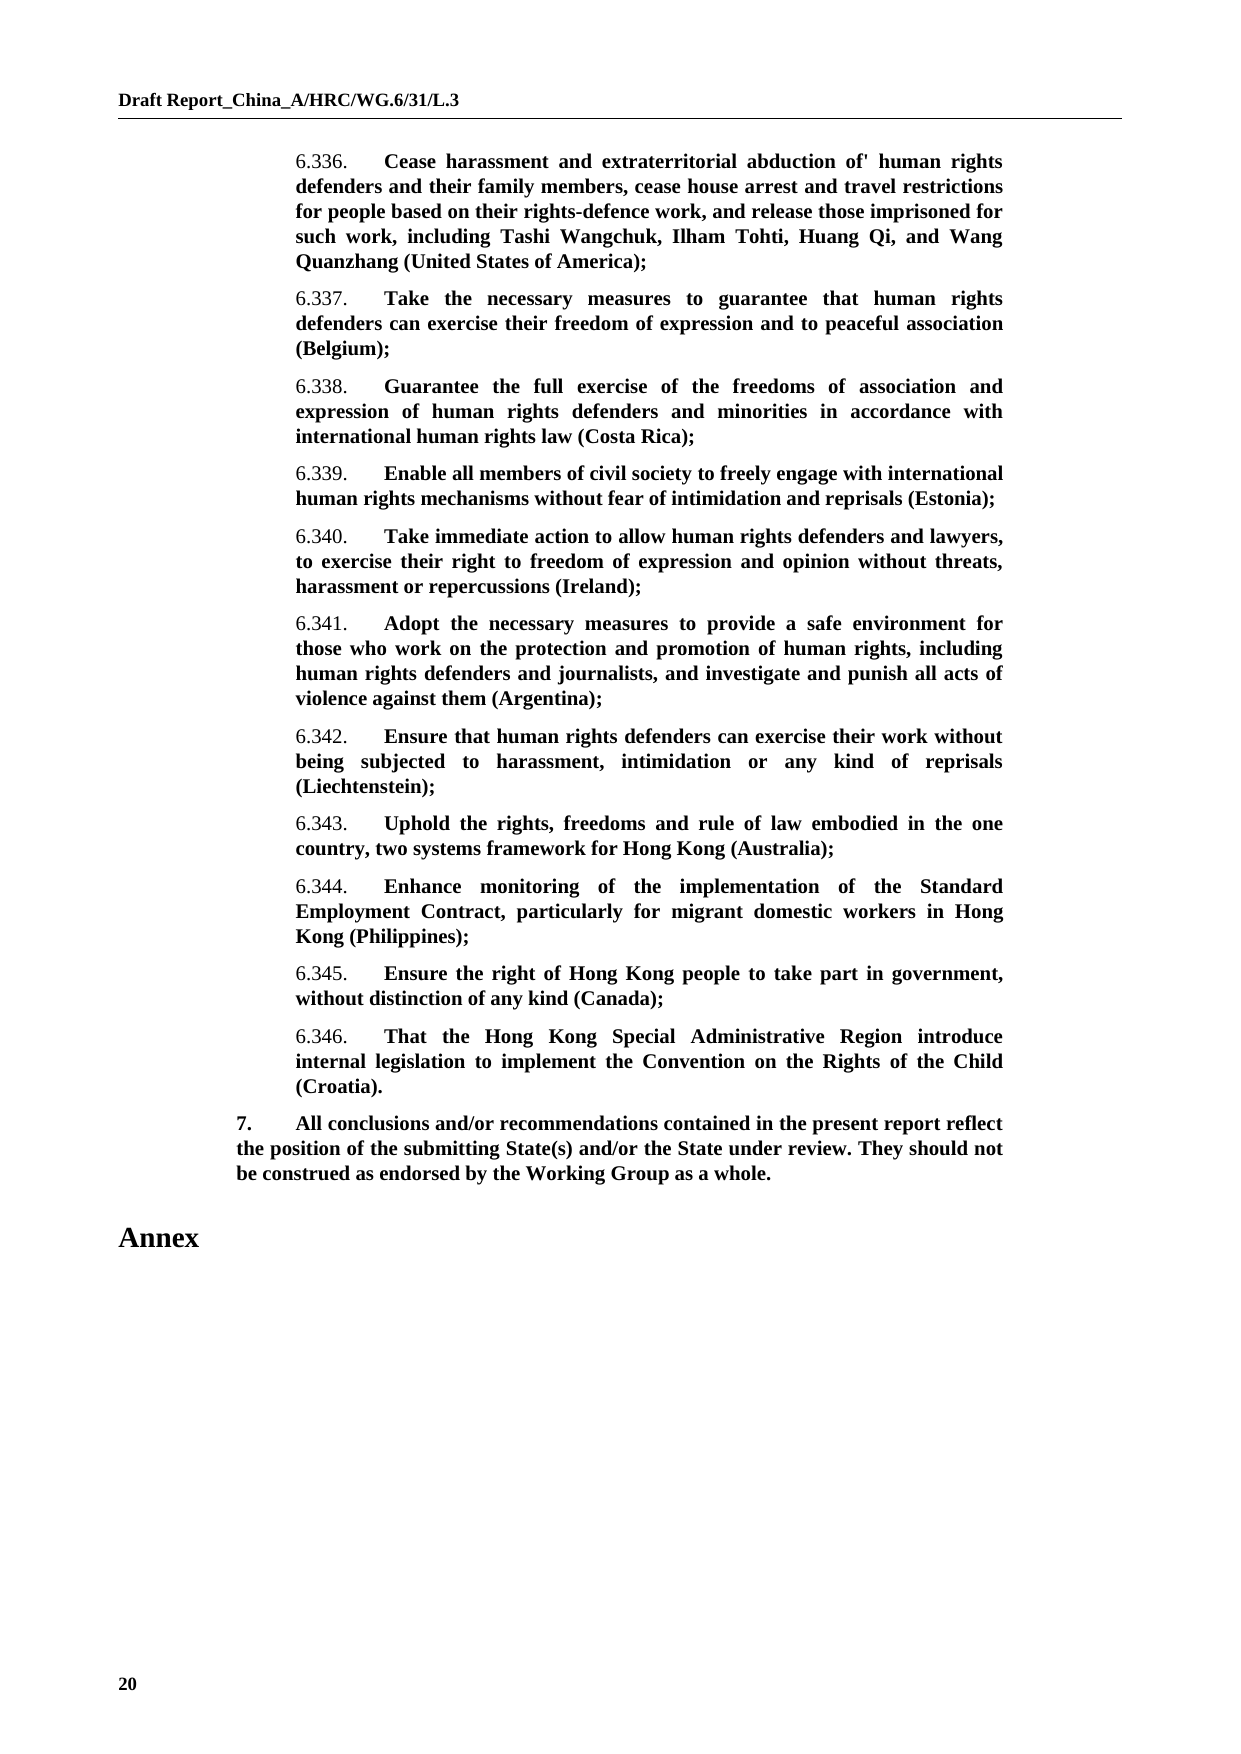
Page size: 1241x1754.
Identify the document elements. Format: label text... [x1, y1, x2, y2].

text Annex [118, 1223, 1004, 1254]
text 7. All conclusions and/or recommendations contained in the present report reflect the position of the submitting State(s) and/or the State under review. They should not be construed as endorsed by the Working Group as a whole. [236, 1110, 1004, 1185]
text 6.346. That the Hong Kong Special Administrative Region introduce internal legislation to implement the Convention on the Rights of the Child (Croatia). [295, 1023, 1004, 1098]
text 6.341. Adopt the necessary measures to provide a safe environment for those who work on the protection and promotion of human rights, including human rights defenders and journalists, and investigate and punish all acts of violence against them (Argentina); [295, 610, 1004, 710]
text 6.336. Cease harassment and extraterritorial abduction of' human rights defenders and their family members, cease house arrest and travel restrictions for people based on their rights-defence work, and release those imprisoned for such work, including Tashi Wangchuk, Ilham Tohti, Huang Qi, and Wang Quanzhang (United States of America); [295, 148, 1004, 273]
text 6.345. Ensure the right of Hong Kong people to take part in government, without distinction of any kind (Canada); [295, 960, 1004, 1010]
text 6.342. Ensure that human rights defenders can exercise their work without being subjected to harassment, intimidation or any kind of reprisals (Liechtenstein); [295, 723, 1004, 798]
text 6.339. Enable all members of civil society to freely engage with international human rights mechanisms without fear of intimidation and reprisals (Estonia); [295, 460, 1004, 510]
text 6.338. Guarantee the full exercise of the freedoms of association and expression of human rights defenders and minorities in accordance with international human rights law (Costa Rica); [295, 373, 1004, 448]
text 6.343. Uphold the rights, freedoms and rule of law embodied in the one country, two systems framework for Hong Kong (Australia); [295, 810, 1004, 860]
text 6.340. Take immediate action to allow human rights defenders and lawyers, to exercise their right to freedom of expression and opinion without threats, harassment or repercussions (Ireland); [295, 523, 1004, 598]
text 6.337. Take the necessary measures to guarantee that human rights defenders can exercise their freedom of expression and to peaceful association (Belgium); [295, 285, 1004, 360]
text 6.344. Enhance monitoring of the implementation of the Standard Employment Contract, particularly for migrant domestic workers in Hong Kong (Philippines); [295, 873, 1004, 948]
